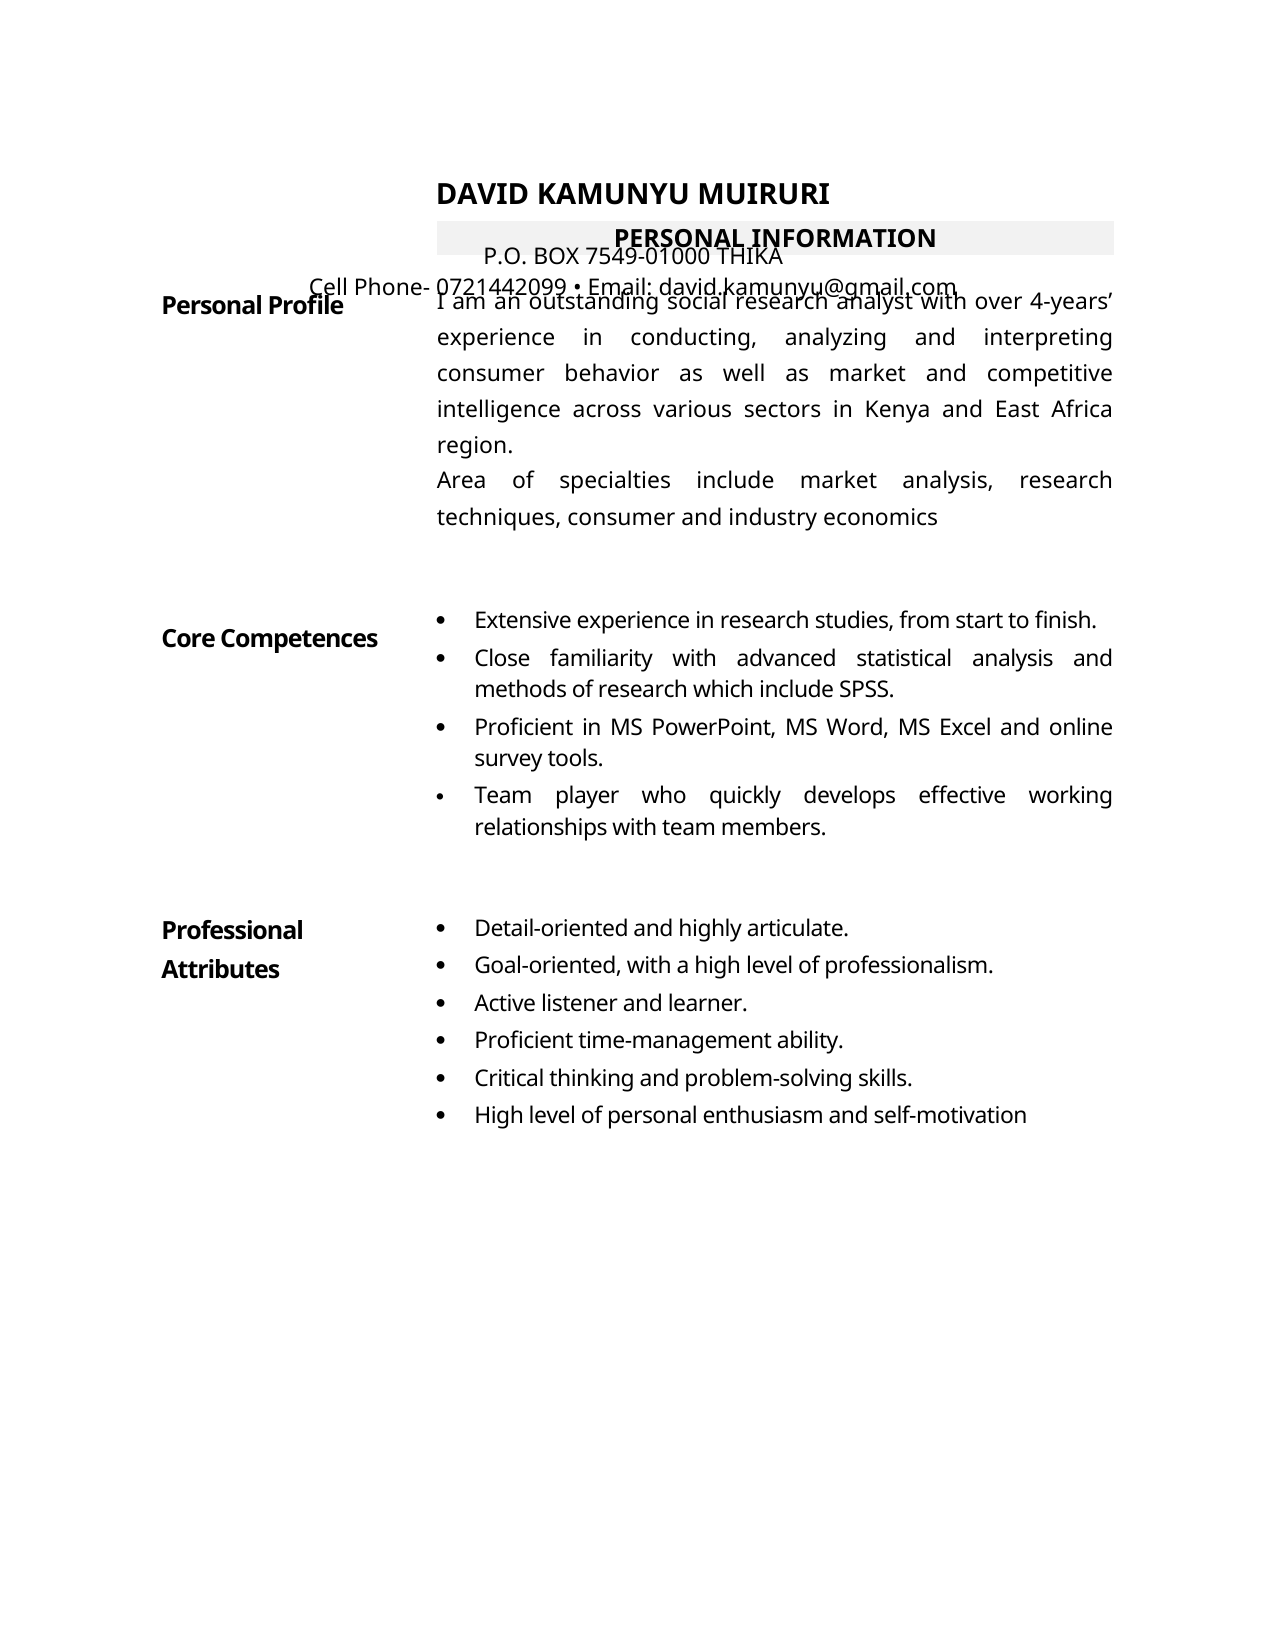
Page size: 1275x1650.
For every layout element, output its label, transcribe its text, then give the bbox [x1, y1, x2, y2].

table_header Personal information I am an outstanding social research analyst with over 4-years’ experience in conducting, analyzing and interpreting consumer behavior as well as market and competitive intelligence across various sectors in Kenya and East Africa region. Area of specialties include market analysis, research techniques, consumer and industry economics [425, 185, 1125, 604]
table_cell Core Competences Professional Attributes [150, 604, 425, 1212]
table_cell Extensive experience in research studies, from start to finish. Close familiarity with advanced statistical analysis and methods of research which include SPSS. Proficient in MS PowerPoint, MS Word, MS Excel and online survey tools. Team player who quickly develops effective working relationships with team members. Detail-oriented and highly articulate. Goal-oriented, with a high level of professionalism. Active listener and learner. Proficient time-management ability. Critical thinking and problem-solving skills. High level of personal enthusiasm and self-motivation [425, 604, 1125, 1212]
table_header Personal Profile [150, 185, 425, 604]
